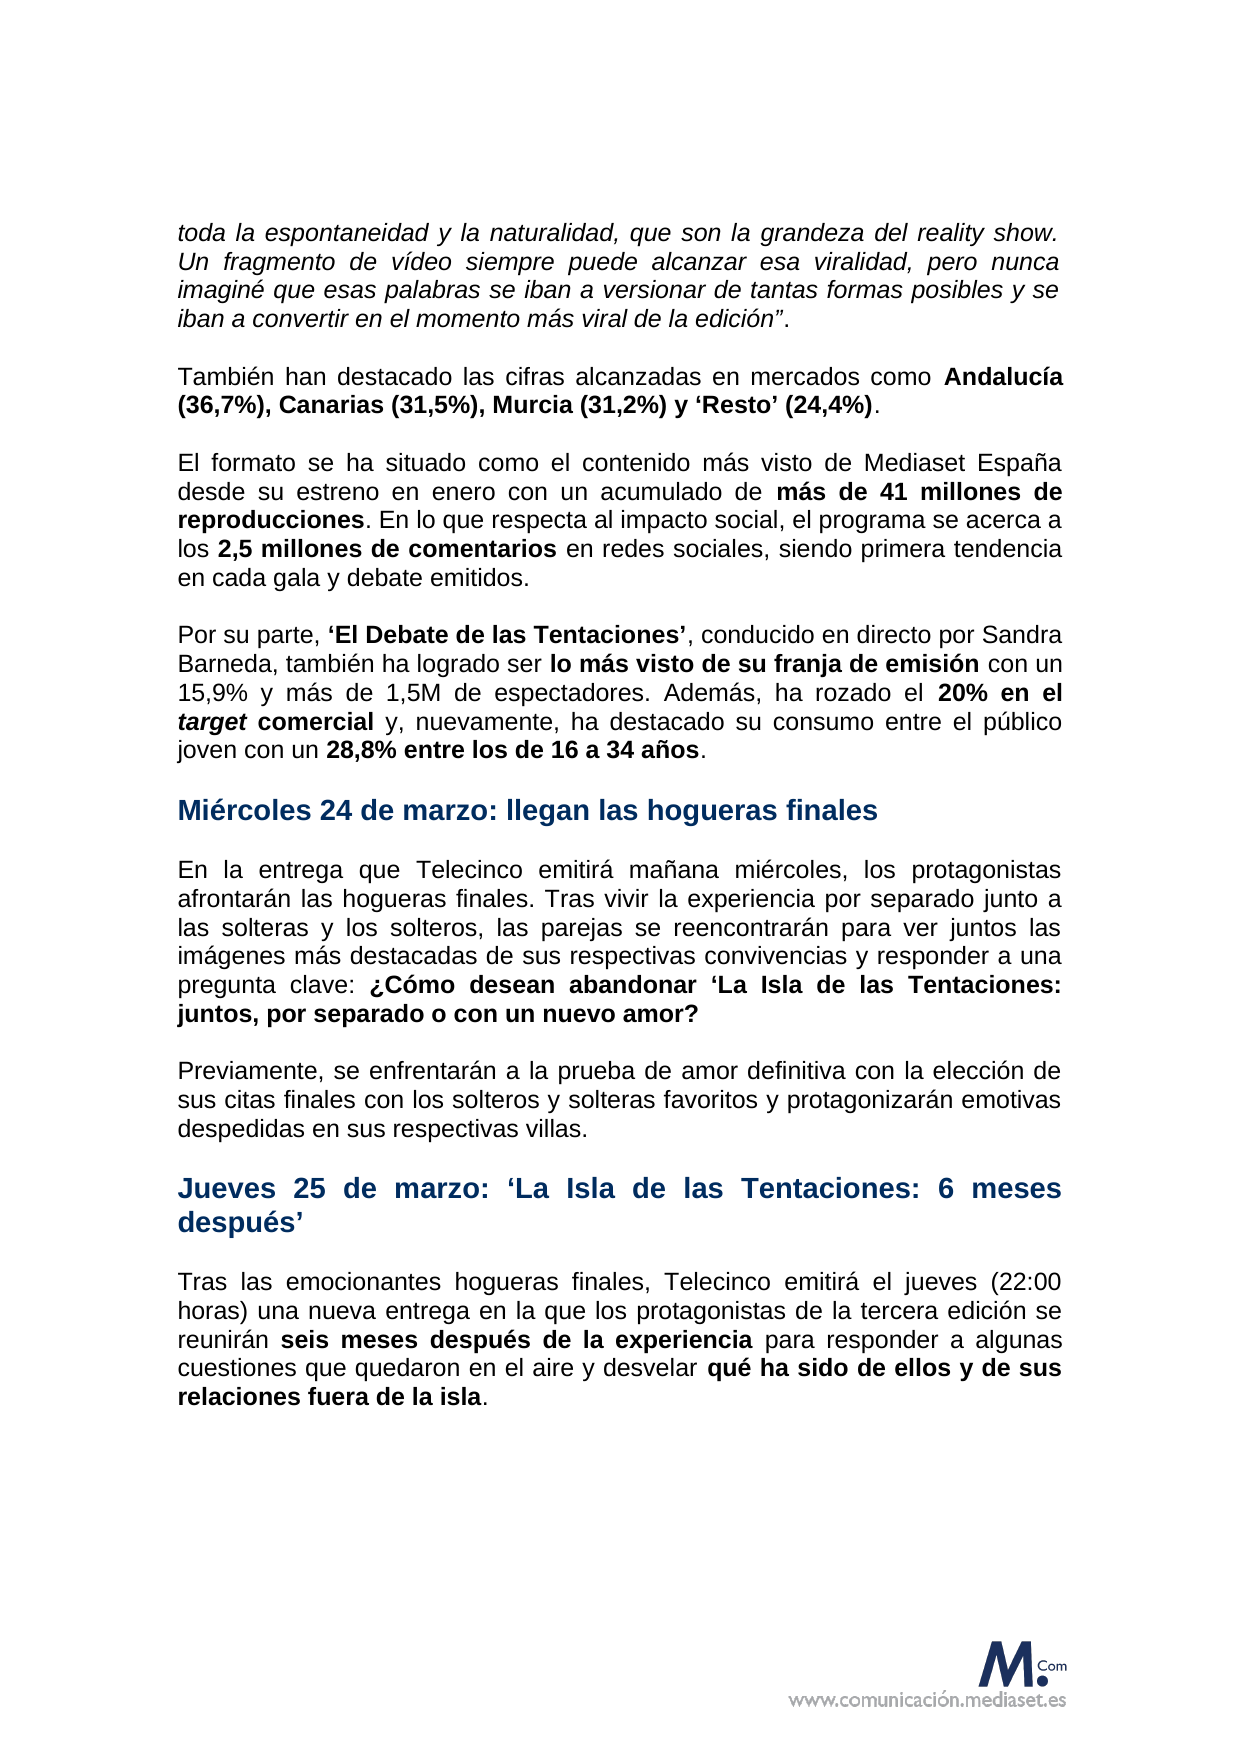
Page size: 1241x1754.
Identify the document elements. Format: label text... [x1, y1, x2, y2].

text Miércoles 24 de marzo: llegan las hogueras finales [177, 793, 1063, 826]
text Previamente, se enfrentarán a la prueba de amor definitiva con la elección de sus citas finales con los solteros y solteras favoritos y protagonizarán emotivas despedidas en sus respectivas villas. [177, 1056, 1063, 1142]
text También han destacado las cifras alcanzadas en mercados como Andalucía (36,7%), Canarias (31,5%), Murcia (31,2%) y ‘Resto’ (24,4%). [177, 361, 1063, 419]
text En la entrega que Telecinco emitirá mañana miércoles, los protagonistas afrontarán las hogueras finales. Tras vivir la experiencia por separado junto a las solteras y los solteros, las parejas se reencontrarán para ver juntos las imágenes más destacadas de sus respectivas convivencias y responder a una pregunta clave: ¿Cómo desean abandonar ‘La Isla de las Tentaciones: juntos, por separado o con un nuevo amor? [177, 855, 1063, 1027]
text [177, 218, 1063, 333]
text Jueves 25 de marzo: ‘La Isla de las Tentaciones: 6 meses después’ [177, 1171, 1063, 1238]
text El formato se ha situado como el contenido más visto de Mediaset España desde su estreno en enero con un acumulado de más de 41 millones de reproducciones. En lo que respecta al impacto social, el programa se acerca a los 2,5 millones de comentarios en redes sociales, siendo primera tendencia en cada gala y debate emitidos. [177, 448, 1063, 591]
text Por su parte, ‘El Debate de las Tentaciones’, conducido en directo por Sandra Barneda, también ha logrado ser lo más visto de su franja de emisión con un 15,9% y más de 1,5M de espectadores. Además, ha rozado el 20% en el target comercial y, nuevamente, ha destacado su consumo entre el público joven con un 28,8% entre los de 16 a 34 años. [177, 620, 1063, 764]
text Tras las emocionantes hogueras finales, Telecinco emitirá el jueves (22:00 horas) una nueva entrega en la que los protagonistas de la tercera edición se reunirán seis meses después de la experiencia para responder a algunas cuestiones que quedaron en el aire y desvelar qué ha sido de ellos y de sus relaciones fuera de la isla. [177, 1267, 1063, 1411]
picture [776, 1618, 1239, 1725]
